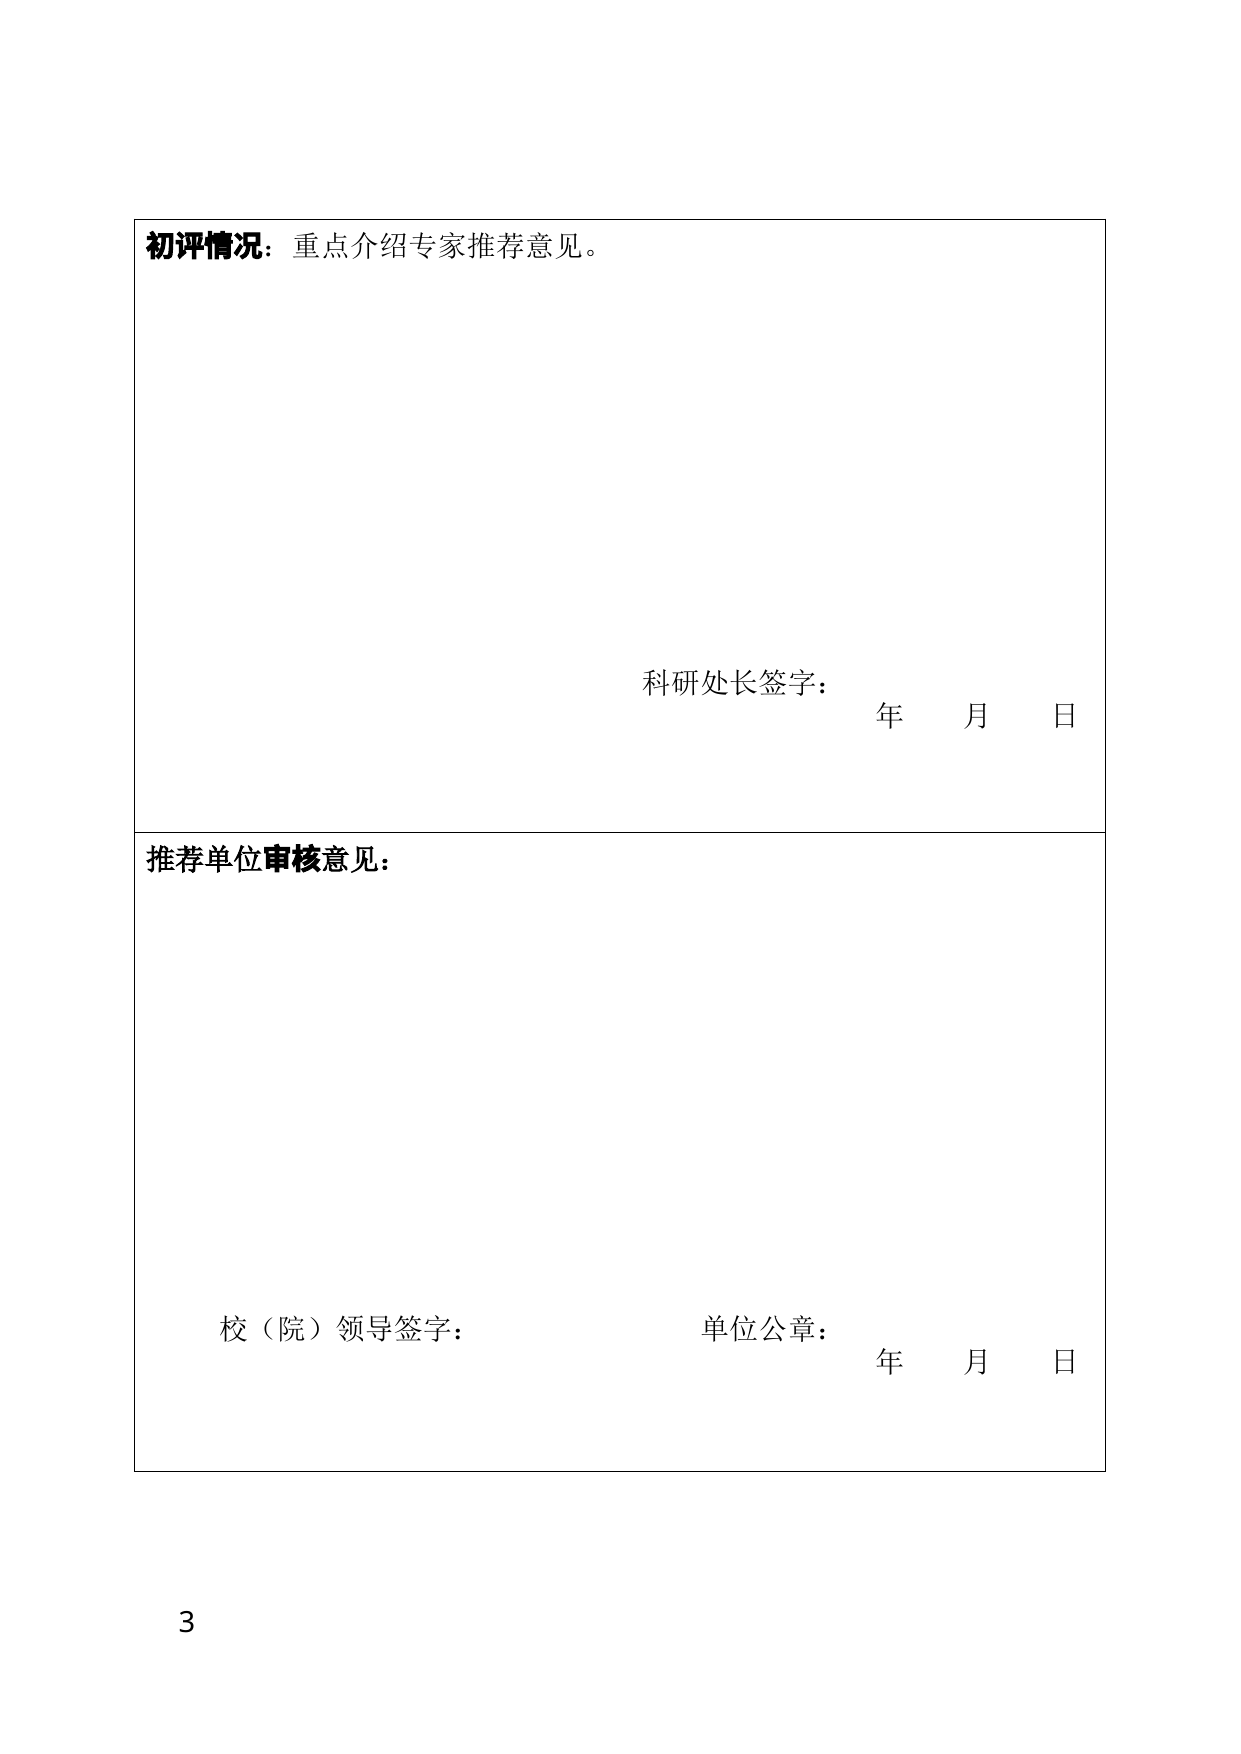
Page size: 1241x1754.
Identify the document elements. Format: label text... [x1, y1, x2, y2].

table_header 初评情况：重点介绍专家推荐意见。 科研处长签字： 年 月 日 [135, 220, 1105, 832]
table_cell 推荐单位审核意见： 校（院）领导签字： 单位公章： 年 月 日 [135, 833, 1105, 1471]
